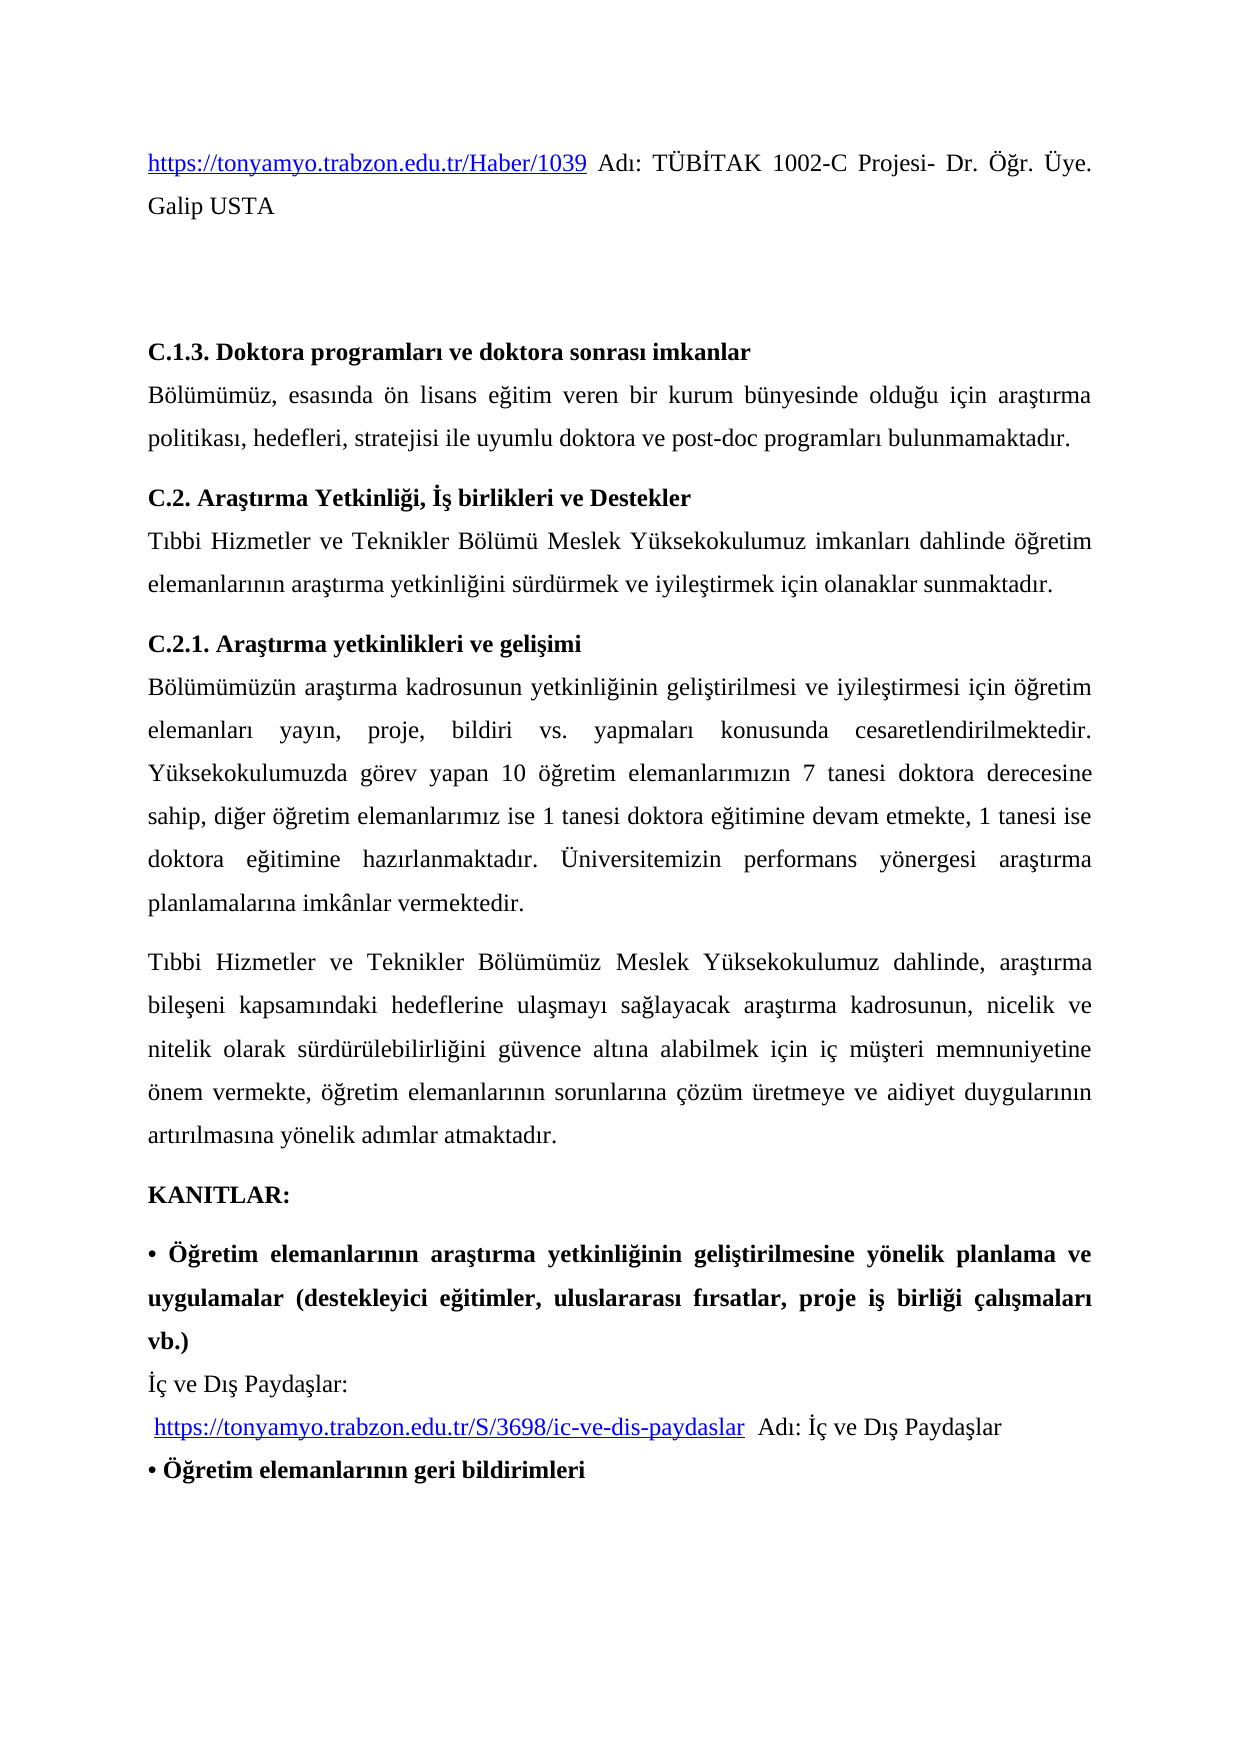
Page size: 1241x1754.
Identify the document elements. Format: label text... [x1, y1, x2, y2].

text https://tonyamyo.trabzon.edu.tr/Haber/1039 Adı: TÜBİTAK 1002-C Projesi- Dr. Öğr. Üye. Galip USTA [148, 148, 1093, 219]
text KANITLAR: [148, 1180, 1093, 1208]
text Bölümümüz, esasında ön lisans eğitim veren bir kurum bünyesinde olduğu için araştırma politikası, hedefleri, stratejisi ile uyumlu doktora ve post-doc programları bulunmamaktadır. [148, 380, 1093, 452]
text • Öğretim elemanlarının geri bildirimleri [148, 1455, 1093, 1484]
text Bölümümüzün araştırma kadrosunun yetkinliğinin geliştirilmesi ve iyileştirmesi için öğretim elemanları yayın, proje, bildiri vs. yapmaları konusunda cesaretlendirilmektedir. Yüksekokulumuzda görev yapan 10 öğretim elemanlarımızın 7 tanesi doktora derecesine sahip, diğer öğretim elemanlarımız ise 1 tanesi doktora eğitimine devam etmekte, 1 tanesi ise doktora eğitimine hazırlanmaktadır. Üniversitemizin performans yönergesi araştırma planlamalarına imkânlar vermektedir. [148, 672, 1093, 916]
text • Öğretim elemanlarının araştırma yetkinliğinin geliştirilmesine yönelik planlama ve uygulamalar (destekleyici eğitimler, uluslararası fırsatlar, proje iş birliği çalışmaları vb.) [148, 1239, 1093, 1354]
text C.2.1. Araştırma yetkinlikleri ve gelişimi [148, 629, 1093, 658]
text İç ve Dış Paydaşlar: [148, 1369, 1093, 1398]
text Tıbbi Hizmetler ve Teknikler Bölümümüz Meslek Yüksekokulumuz dahlinde, araştırma bileşeni kapsamındaki hedeflerine ulaşmayı sağlayacak araştırma kadrosunun, nicelik ve nitelik olarak sürdürülebilirliğini güvence altına alabilmek için iç müşteri memnuniyetine önem vermekte, öğretim elemanlarının sorunlarına çözüm üretmeye ve aidiyet duygularının artırılmasına yönelik adımlar atmaktadır. [148, 947, 1093, 1149]
text https://tonyamyo.trabzon.edu.tr/S/3698/ic-ve-dis-paydaslar Adı: İç ve Dış Paydaşlar [148, 1412, 1093, 1441]
text C.1.3. Doktora programları ve doktora sonrası imkanlar [148, 337, 1093, 366]
text Tıbbi Hizmetler ve Teknikler Bölümü Meslek Yüksekokulumuz imkanları dahlinde öğretim elemanlarının araştırma yetkinliğini sürdürmek ve iyileştirmek için olanaklar sunmaktadır. [148, 526, 1093, 598]
text C.2. Araştırma Yetkinliği, İş birlikleri ve Destekler [148, 483, 1093, 512]
